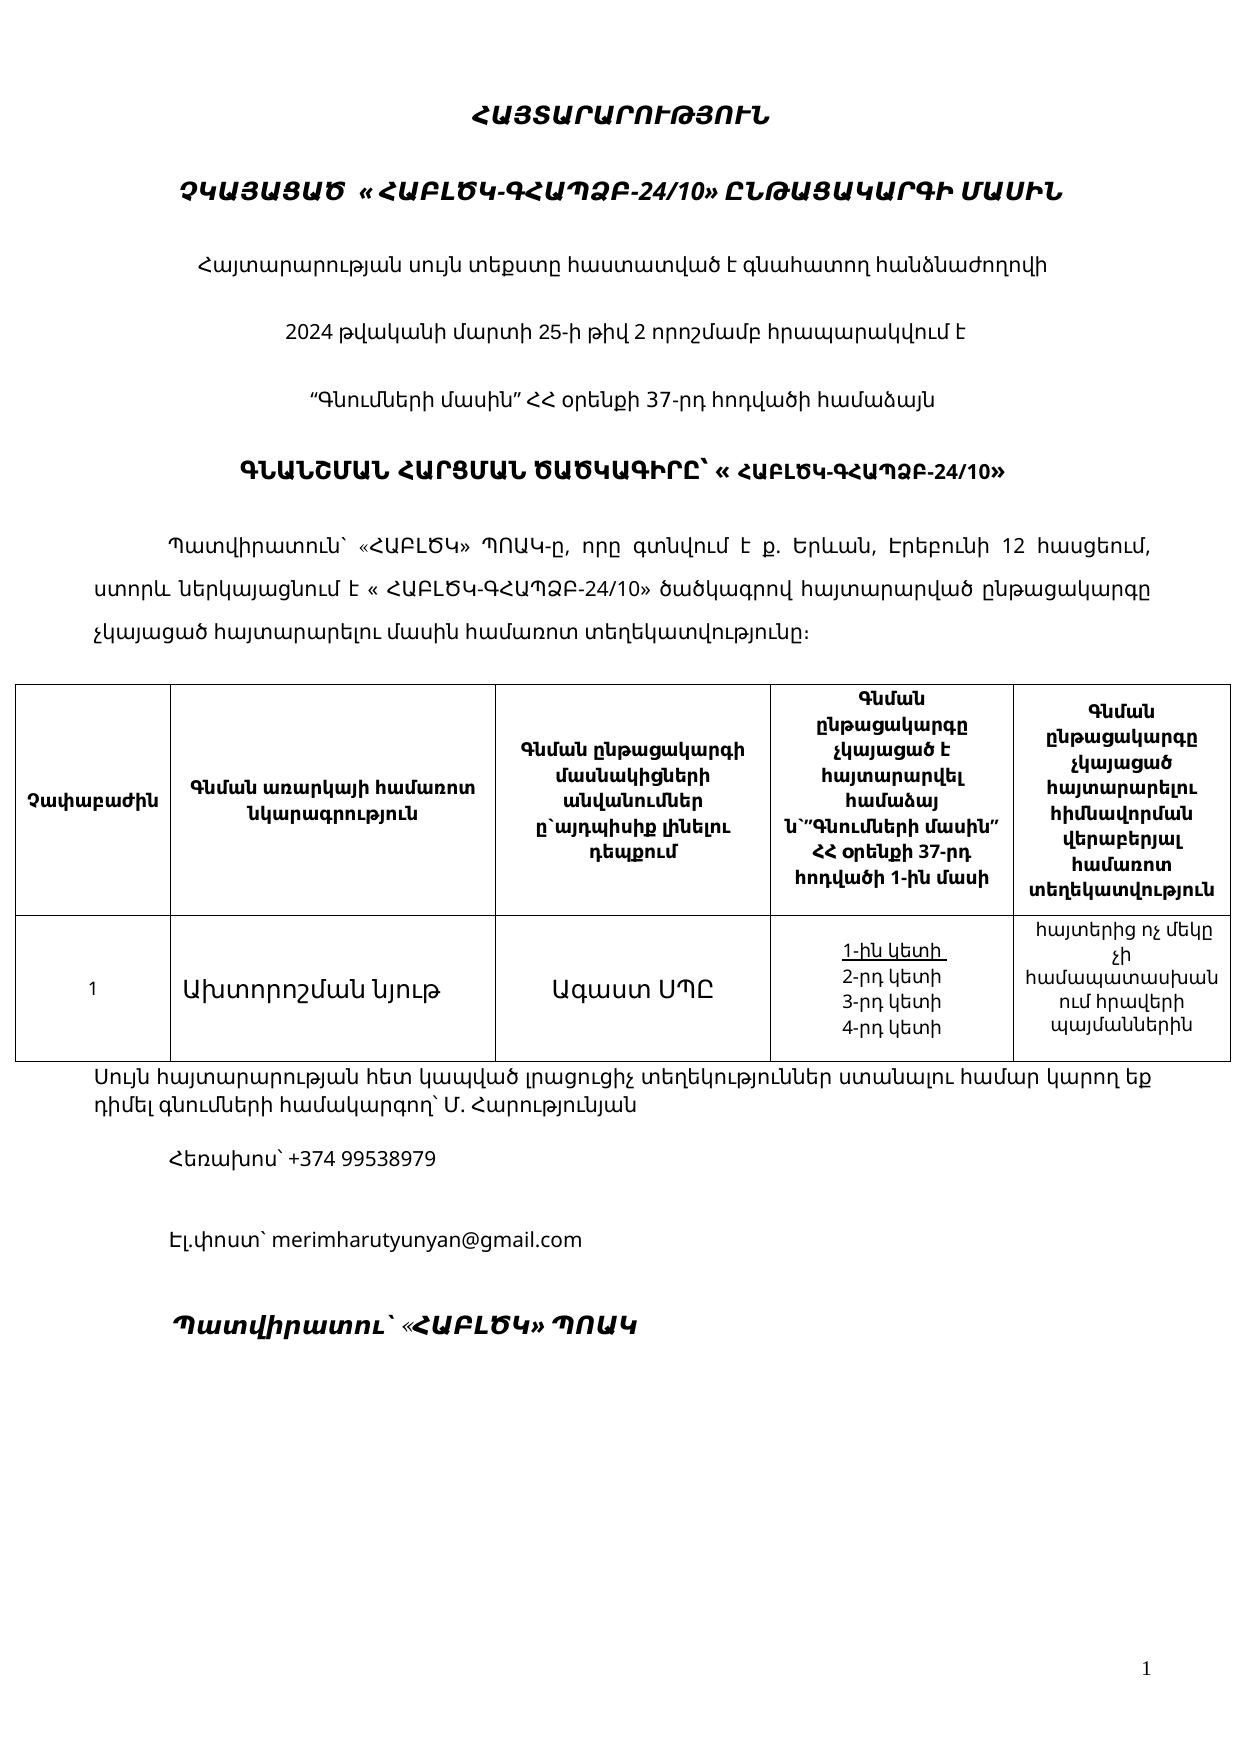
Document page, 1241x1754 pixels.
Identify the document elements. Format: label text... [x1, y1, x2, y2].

text Էլ.փոստ` merimharutyunyan@gmail.com [94, 1226, 1152, 1254]
text ՉԿԱՅԱՑԱԾ « ՀԱԲԼԾԿ-ԳՀԱՊՁԲ-24/10» ԸՆԹԱՑԱԿԱՐԳԻ ՄԱՍԻՆ [94, 174, 1152, 208]
text Սույն հայտարարության հետ կապված լրացուցիչ տեղեկություններ ստանալու համար կարող եք դիմել գնումների համակարգող՝ Մ. Հարությունյան [94, 1062, 1152, 1119]
table_cell Ագաստ ՍՊԸ [496, 916, 770, 1061]
table_header Գնման առարկայի համառոտ նկարագրություն [171, 685, 495, 915]
table_cell Ախտորոշման նյութ [171, 916, 495, 1061]
table_cell 1 [16, 916, 170, 1061]
table_header Գնման ընթացակարգի մասնակիցների անվանումները`այդպիսիք լինելու դեպքում [496, 685, 770, 915]
text Պատվիրատու` ՀԱԲԼԾԿ» ՊՈԱԿ [94, 1307, 1152, 1342]
table_header Չափաբաժին [16, 685, 170, 915]
table_cell 1-ին կետի 2-րդ կետի 3-րդ կետի 4-րդ կետի [771, 916, 1013, 1061]
subtitle Հայտարարության սույն տեքստը հաստատված է գնահատող հանձնաժողովի [94, 250, 1152, 278]
subtitle 2024 թվականի մարտի 25-ի թիվ 2 որոշմամբ հրապարակվում է [94, 317, 1152, 346]
subtitle ԳՆԱՆՇՄԱՆ ՀԱՐՑՄԱՆ ԾԱԾԿԱԳԻՐԸ՝ « ՀԱԲԼԾԿ-ԳՀԱՊՁԲ-24/10» [94, 453, 1152, 487]
table_header Գնման ընթացակարգը չկայացած հայտարարելու հիմնավորման վերաբերյալ համառոտ տեղեկատվություն [1014, 685, 1230, 915]
text Պատվիրատուն` ՀԱԲԼԾԿ» ՊՈԱԿ-ը, որը գտնվում է ք. Երևան, Էրեբունի 12 հասցեում, ստորև ներկայացնում է « ՀԱԲԼԾԿ-ԳՀԱՊՁԲ-24/10» ծածկագրով հայտարարված ընթացակարգը չկայացած հայտարարելու մասին համառոտ տեղեկատվությունը։ [94, 532, 1152, 645]
text ՀԱՅՏԱՐԱՐՈՒԹՅՈՒՆ [94, 98, 1152, 132]
table_cell հայտերից ոչ մեկը չի համապատասխանում հրավերի պայմաններին [1014, 916, 1230, 1061]
subtitle “Գնումների մասին” ՀՀ օրենքի 37-րդ հոդվածի համաձայն [94, 385, 1152, 413]
table_header Գնման ընթացակարգը չկայացած է հայտարարվել համաձայն`”Գնումների մասին” ՀՀ օրենքի 37-րդ հոդվածի 1-ին մասի [771, 685, 1013, 915]
text Հեռախոս՝ +374 99538979 [94, 1144, 1152, 1172]
